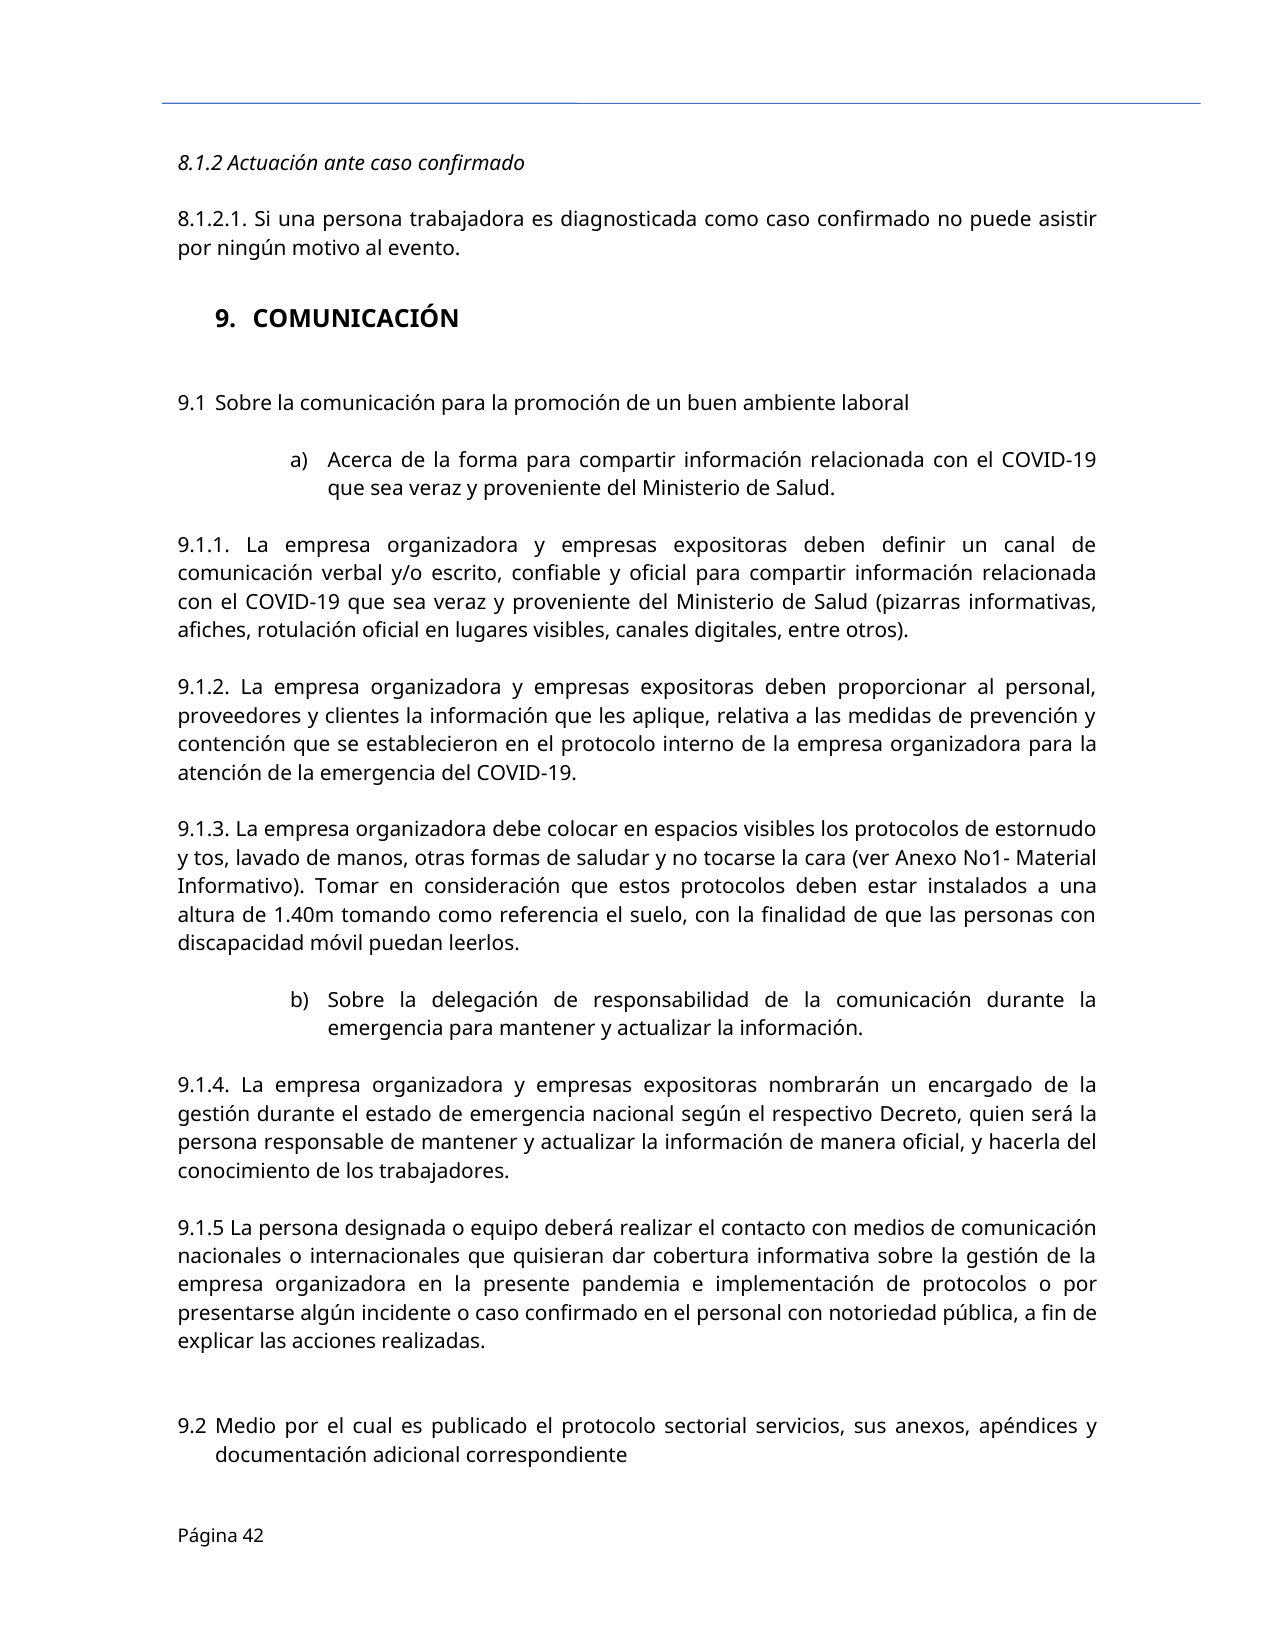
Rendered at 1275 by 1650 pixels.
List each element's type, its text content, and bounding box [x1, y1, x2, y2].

list 9.1.3. La empresa organizadora debe colocar en espacios visibles los protocolos de estornudo y tos, lavado de manos, otras formas de saludar y no tocarse la cara (ver Anexo No1- Material Informativo). Tomar en consideración que estos protocolos deben estar instalados a una altura de 1.40m tomando como referencia el suelo, con la finalidad de que las personas con discapacidad móvil puedan leerlos. [177, 814, 1098, 957]
text 8.1.2.1. Si una persona trabajadora es diagnosticada como caso confirmado no puede asistir por ningún motivo al evento. [177, 204, 1098, 261]
text 8.1.2 Actuación ante caso confirmado [177, 148, 1098, 176]
list Sobre la comunicación para la promoción de un buen ambiente laboral [177, 388, 1098, 416]
text 9.1.5 La persona designada o equipo deberá realizar el contacto con medios de comunicación nacionales o internacionales que quisieran dar cobertura informativa sobre la gestión de la empresa organizadora en la presente pandemia e implementación de protocolos o por presentarse algún incidente o caso confirmado en el personal con notoriedad pública, a fin de explicar las acciones realizadas. [177, 1213, 1098, 1355]
list Medio por el cual es publicado el protocolo sectorial servicios, sus anexos, apéndices y documentación adicional correspondiente [177, 1412, 1098, 1468]
list 9.1.2. La empresa organizadora y empresas expositoras deben proporcionar al personal, proveedores y clientes la información que les aplique, relativa a las medidas de prevención y contención que se establecieron en el protocolo interno de la empresa organizadora para la atención de la emergencia del COVID-19. [177, 672, 1098, 786]
list Sobre la delegación de responsabilidad de la comunicación durante la emergencia para mantener y actualizar la información. [290, 985, 1098, 1042]
list 9.1.1. La empresa organizadora y empresas expositoras deben definir un canal de comunicación verbal y/o escrito, confiable y oficial para compartir información relacionada con el COVID-19 que sea veraz y proveniente del Ministerio de Salud (pizarras informativas, afiches, rotulación oficial en lugares visibles, canales digitales, entre otros). [177, 530, 1098, 644]
list 9.1.4. La empresa organizadora y empresas expositoras nombrarán un encargado de la gestión durante el estado de emergencia nacional según el respectivo Decreto, quien será la persona responsable de mantener y actualizar la información de manera oficial, y hacerla del conocimiento de los trabajadores. [177, 1070, 1098, 1184]
list Acerca de la forma para compartir información relacionada con el COVID-19 que sea veraz y proveniente del Ministerio de Salud. [290, 445, 1098, 502]
subtitle COMUNICACIÓN [215, 300, 1098, 334]
